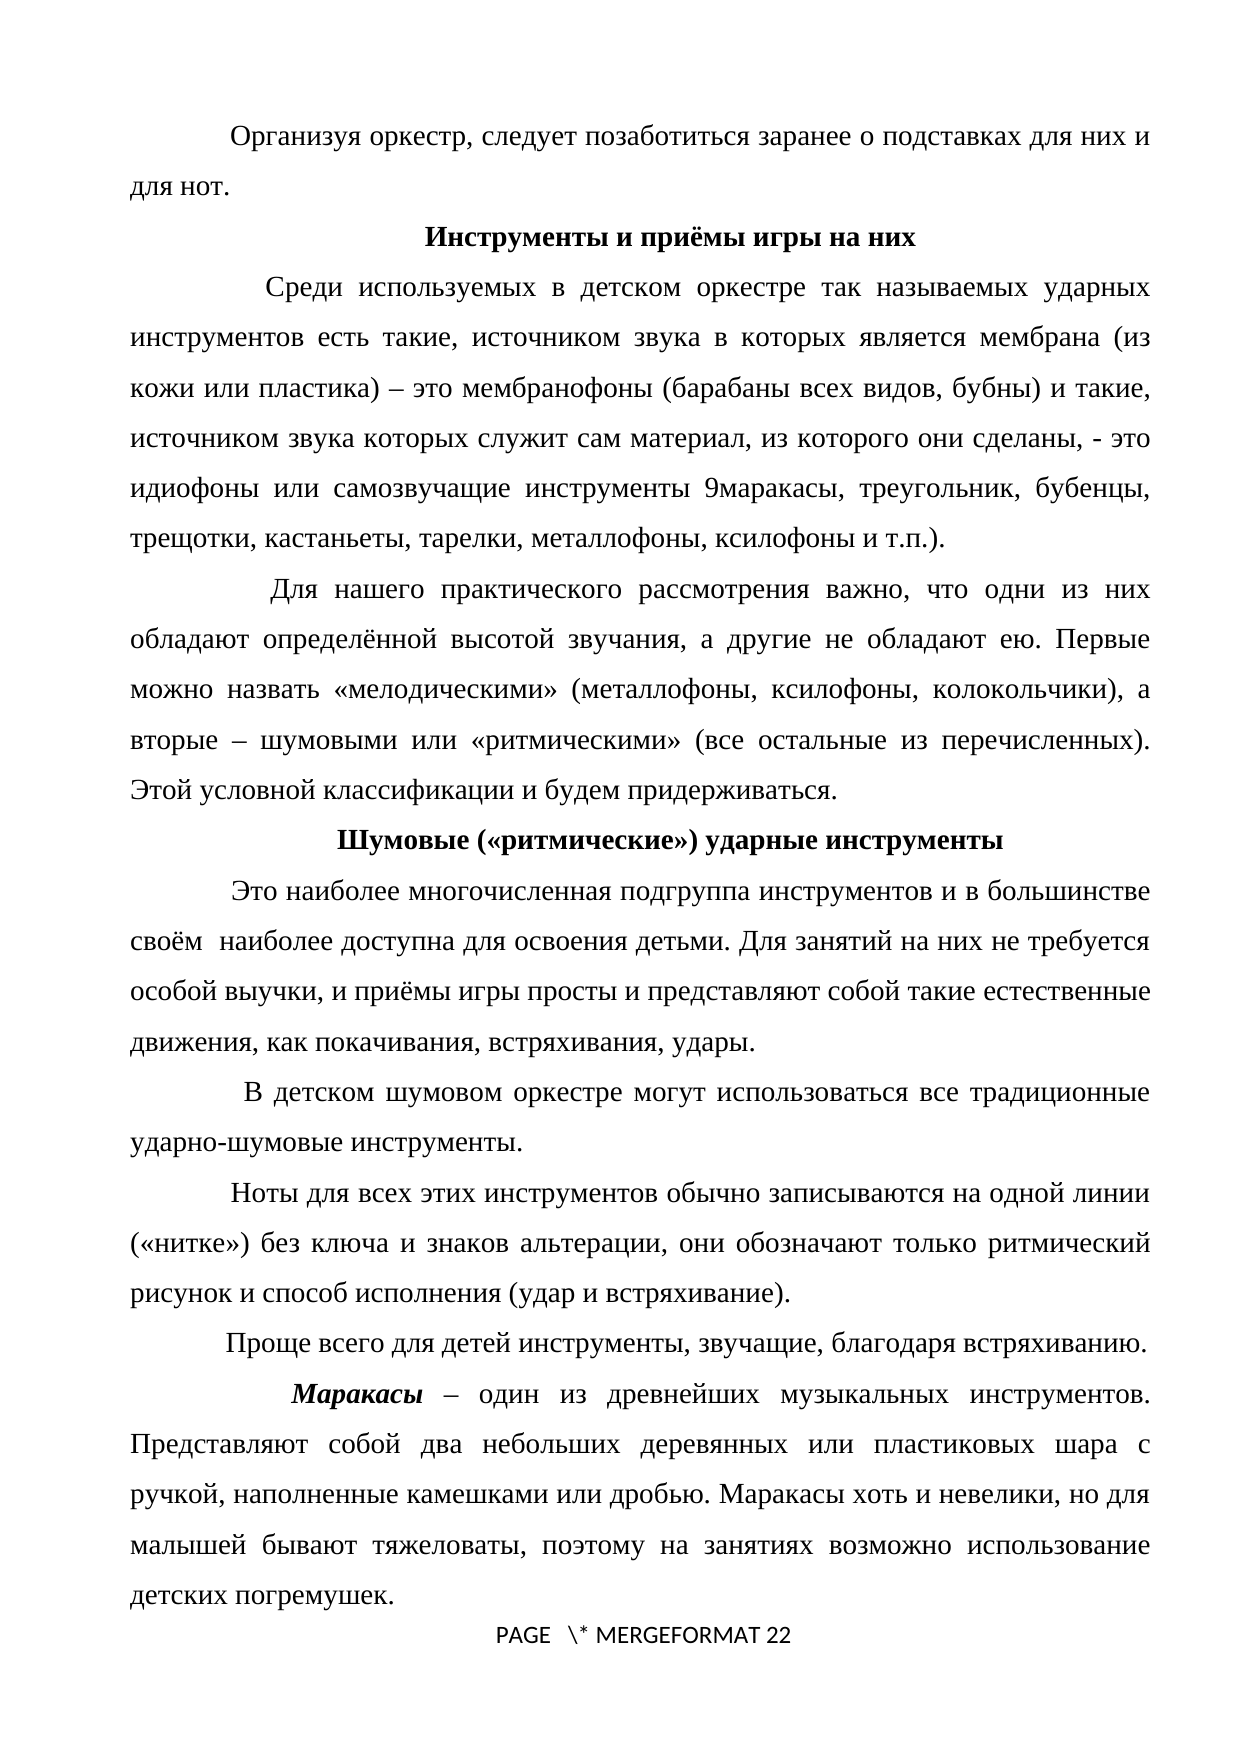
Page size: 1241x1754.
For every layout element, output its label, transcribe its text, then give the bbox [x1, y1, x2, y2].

text Инструменты и приёмы игры на них [130, 219, 1152, 252]
text Проще всего для детей инструменты, звучащие, благодаря встряхиванию. [130, 1326, 1152, 1359]
text Это наиболее многочисленная подгруппа инструментов и в большинстве своём наиболее доступна для освоения детьми. Для занятий на них не требуется особой выучки, и приёмы игры просты и представляют собой такие естественные движения, как покачивания, встряхивания, удары. [130, 873, 1152, 1057]
text Среди используемых в детском оркестре так называемых ударных инструментов есть такие, источником звука в которых является мембрана (из кожи или пластика) – это мембранофоны (барабаны всех видов, бубны) и такие, источником звука которых служит сам материал, из которого они сделаны, - это идиофоны или самозвучащие инструменты 9маракасы, треугольник, бубенцы, трещотки, кастаньеты, тарелки, металлофоны, ксилофоны и т.п.). [130, 269, 1152, 554]
text Ноты для всех этих инструментов обычно записываются на одной линии («нитке») без ключа и знаков альтерации, они обозначают только ритмический рисунок и способ исполнения (удар и встряхивание). [130, 1175, 1152, 1309]
text В детском шумовом оркестре могут использоваться все традиционные ударно-шумовые инструменты. [130, 1074, 1152, 1158]
text Маракасы – один из древнейших музыкальных инструментов. Представляют собой два небольших деревянных или пластиковых шара с ручкой, наполненные камешками или дробью. Маракасы хоть и невелики, но для малышей бывают тяжеловаты, поэтому на занятиях возможно использование детских погремушек. [130, 1376, 1152, 1611]
text Для нашего практического рассмотрения важно, что одни из них обладают определённой высотой звучания, а другие не обладают ею. Первые можно назвать «мелодическими» (металлофоны, ксилофоны, колокольчики), а вторые – шумовыми или «ритмическими» (все остальные из перечисленных). Этой условной классификации и будем придерживаться. [130, 571, 1152, 806]
text Шумовые («ритмические») ударные инструменты [130, 822, 1152, 856]
text Организуя оркестр, следует позаботиться заранее о подставках для них и для нот. [130, 118, 1152, 202]
